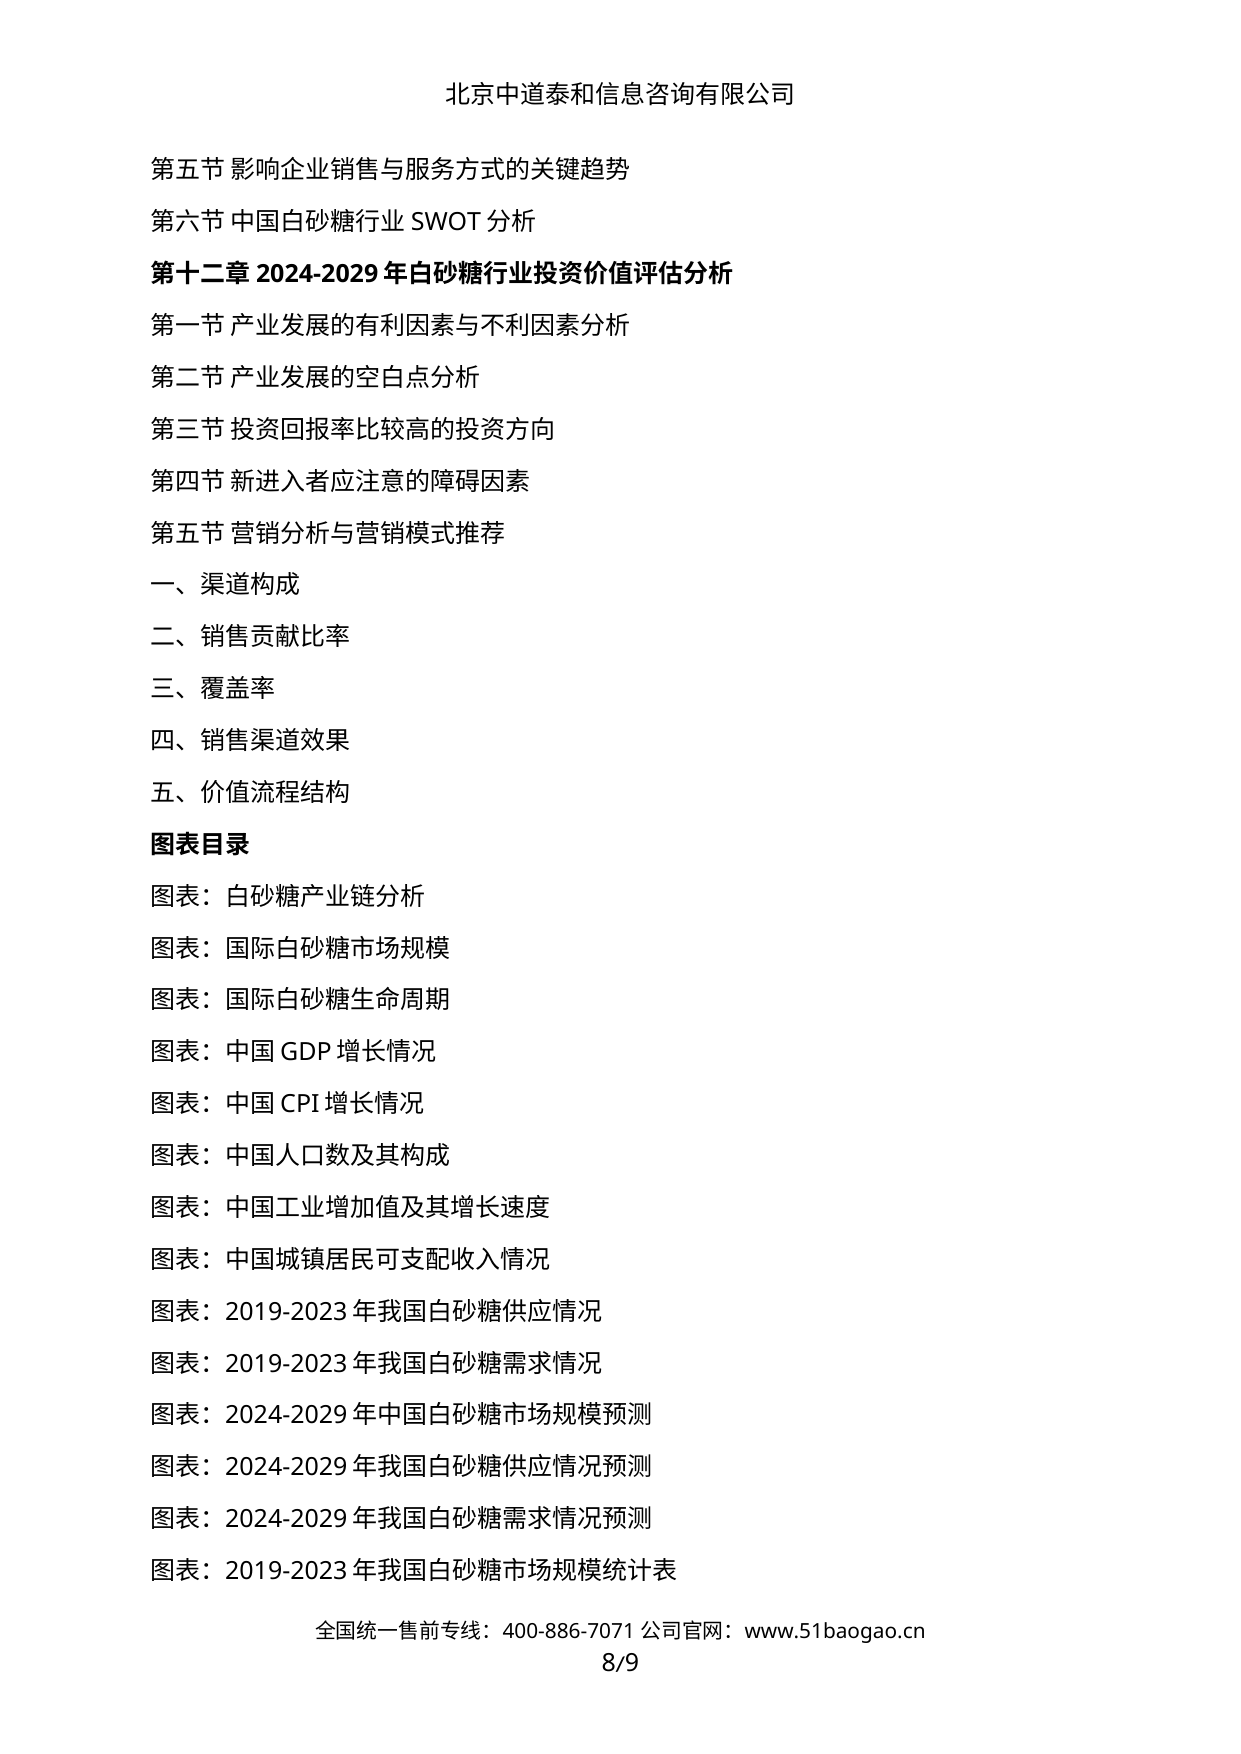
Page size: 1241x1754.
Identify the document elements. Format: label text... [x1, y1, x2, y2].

text 二、销售贡献比率 [150, 617, 1090, 653]
text 第六节 中国白砂糖行业SWOT分析 [150, 202, 1090, 238]
text 三、覆盖率 [150, 669, 1090, 705]
text 图表目录 [150, 824, 1090, 861]
text 图表：白砂糖产业链分析 [150, 876, 1090, 912]
text 图表：2019-2023年我国白砂糖供应情况 [150, 1291, 1090, 1327]
text 图表：中国人口数及其构成 [150, 1136, 1090, 1172]
text 图表：中国CPI增长情况 [150, 1084, 1090, 1120]
text 图表：国际白砂糖市场规模 [150, 928, 1090, 964]
text 五、价值流程结构 [150, 772, 1090, 809]
text 图表：中国城镇居民可支配收入情况 [150, 1239, 1090, 1276]
text 第二节 产业发展的空白点分析 [150, 357, 1090, 394]
text 图表：中国GDP增长情况 [150, 1032, 1090, 1068]
text 图表：2019-2023年我国白砂糖需求情况 [150, 1343, 1090, 1379]
text 第四节 新进入者应注意的障碍因素 [150, 461, 1090, 497]
text 图表：2024-2029年中国白砂糖市场规模预测 [150, 1395, 1090, 1431]
text 四、销售渠道效果 [150, 721, 1090, 757]
text 图表：国际白砂糖生命周期 [150, 980, 1090, 1016]
text 第十二章 2024-2029年白砂糖行业投资价值评估分析 [150, 254, 1090, 290]
text 图表：2019-2023年我国白砂糖市场规模统计表 [150, 1551, 1090, 1587]
text 一、渠道构成 [150, 565, 1090, 601]
text 第三节 投资回报率比较高的投资方向 [150, 409, 1090, 446]
text 第五节 影响企业销售与服务方式的关键趋势 [150, 150, 1090, 186]
text 第五节 营销分析与营销模式推荐 [150, 513, 1090, 549]
text 图表：2024-2029年我国白砂糖需求情况预测 [150, 1499, 1090, 1535]
text 图表：中国工业增加值及其增长速度 [150, 1187, 1090, 1224]
text 图表：2024-2029年我国白砂糖供应情况预测 [150, 1447, 1090, 1483]
text 第一节 产业发展的有利因素与不利因素分析 [150, 306, 1090, 342]
